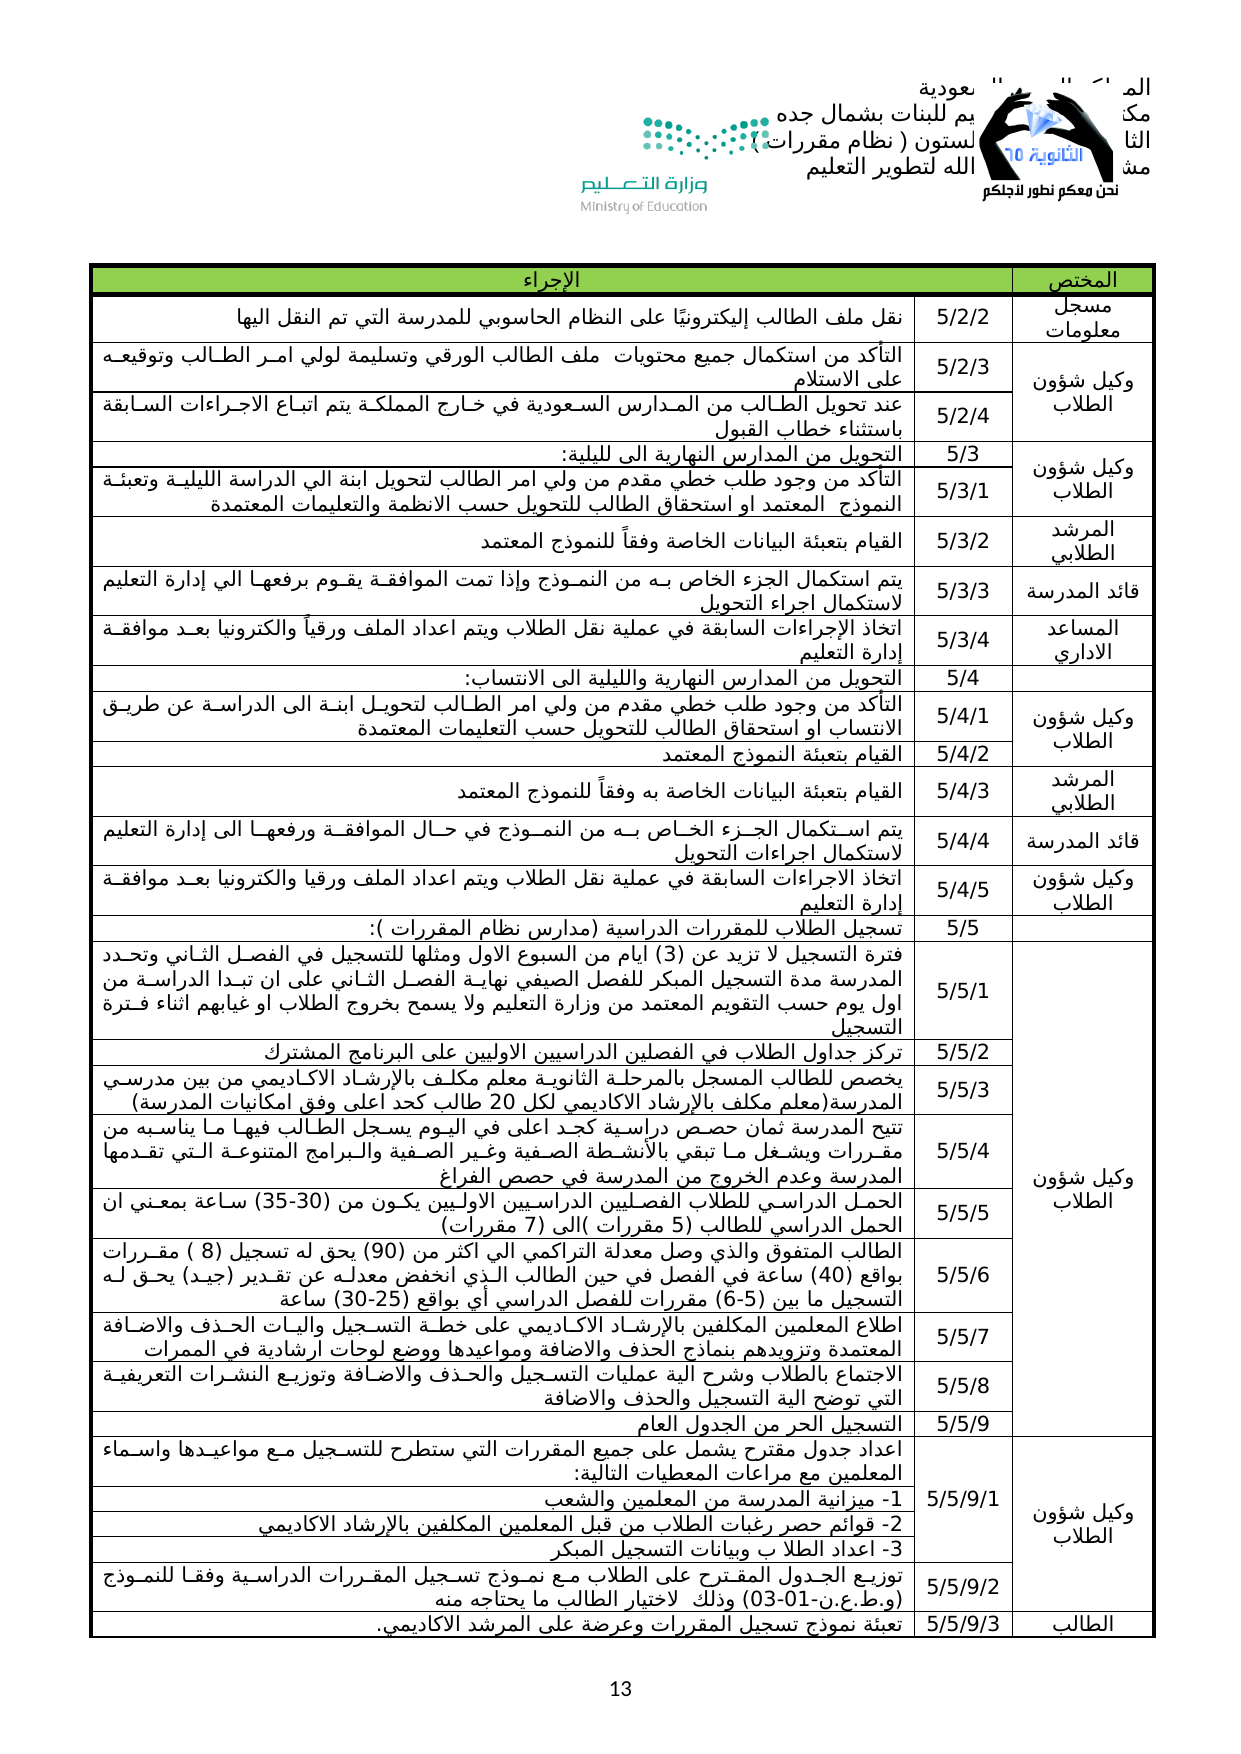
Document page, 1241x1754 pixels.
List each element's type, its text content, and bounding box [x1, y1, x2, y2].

table_cell 5/4/4 [915, 817, 1012, 865]
table_cell وكيل شؤون الطلاب [1013, 442, 1152, 516]
table_cell 5/4/1 [915, 692, 1012, 741]
table_cell توزيع الجدول المقترح على الطلاب مع نموذج تسجيل المقررات الدراسية وفقا للنموذج (و.ط.ع.ن-01-03) وذلك لاختيار الطالب ما يحتاجه منه [93, 1563, 914, 1611]
table_cell القيام بتعبئة البيانات الخاصة وفقاً للنموذج المعتمد [93, 517, 914, 566]
table_cell 1- ميزانية المدرسة من المعلمين والشعب [93, 1487, 914, 1511]
picture [973, 83, 1124, 208]
table_cell 5/5/2 [915, 1040, 1012, 1065]
table_cell الطالب [1013, 1612, 1152, 1636]
table_cell مسجل معلومات [1013, 297, 1152, 342]
table_cell التأكد من وجود طلب خطي مقدم من ولي امر الطالب لتحويل ابنة الى الدراسة عن طريق الانتساب او استحقاق الطالب للتحويل حسب التعليمات المعتمدة [93, 692, 914, 741]
table_cell 5/4 [915, 666, 1012, 691]
table_cell تتيح المدرسة ثمان حصص دراسية كجد اعلى في اليوم يسجل الطالب فيها ما يناسبه من مقررات ويشغل ما تبقي بالأنشطة الصفية وغير الصفية والبرامج المتنوعة التي تقدمها المدرسة وعدم الخروج من المدرسة في حصص الفراغ [93, 1115, 914, 1188]
table_cell يخصص للطالب المسجل بالمرحلة الثانوية معلم مكلف بالإرشاد الاكاديمي من بين مدرسي المدرسة(معلم مكلف بالإرشاد الاكاديمي لكل 20 طالب كحد اعلى وفق امكانيات المدرسة) [93, 1066, 914, 1114]
table_cell قائد المدرسة [1013, 567, 1152, 615]
table_cell 5/3/2 [915, 517, 1012, 566]
table_cell التأكد من وجود طلب خطي مقدم من ولي امر الطالب لتحويل ابنة الي الدراسة الليلية وتعبئة النموذج المعتمد او استحقاق الطالب للتحويل حسب الانظمة والتعليمات المعتمدة [93, 468, 914, 516]
table_cell 5/5/9 [915, 1412, 1012, 1436]
table_cell الحمل الدراسي للطلاب الفصليين الدراسيين الاوليين يكون من (30-35) ساعة بمعني ان الحمل الدراسي للطالب (5 مقررات )الى (7 مقررات) [93, 1189, 914, 1238]
table_cell 5/4/2 [915, 742, 1012, 766]
table_cell 2- قوائم حصر رغبات الطلاب من قبل المعلمين المكلفين بالإرشاد الاكاديمي [93, 1512, 914, 1536]
table_cell 5/5/7 [915, 1313, 1012, 1361]
table_cell 5/4/3 [915, 767, 1012, 816]
table_cell 5/2/2 [915, 297, 1012, 342]
table_cell تسجيل الطلاب للمقررات الدراسية (مدارس نظام المقررات ): [93, 916, 914, 941]
table_cell وكيل شؤون الطلاب [1013, 866, 1152, 915]
table_cell القيام بتعبئة النموذج المعتمد [93, 742, 914, 766]
table_cell 5/5/9/2 [915, 1563, 1012, 1611]
table_cell 5/5/5 [915, 1189, 1012, 1238]
table_cell القيام بتعبئة البيانات الخاصة به وفقاً للنموذج المعتمد [93, 767, 914, 816]
table_cell 5/5/6 [915, 1239, 1012, 1312]
table_cell 5/5/1 [915, 942, 1012, 1039]
table_cell وكيل شؤون الطلاب [1013, 343, 1152, 441]
table_cell وكيل شؤون الطلاب [1013, 1437, 1152, 1611]
table_cell 3- اعداد الطلا ب وبيانات التسجيل المبكر [93, 1537, 914, 1562]
table_cell 5/5/4 [915, 1115, 1012, 1188]
table_cell وكيل شؤون الطلاب [1013, 942, 1152, 1436]
table_cell الطالب المتفوق والذي وصل معدلة التراكمي الي اكثر من (90) يحق له تسجيل (8 ) مقررات بواقع (40) ساعة في الفصل في حين الطالب الذي انخفض معدله عن تقدير (جيد) يحق له التسجيل ما بين (5-6) مقررات للفصل الدراسي أي بواقع (25-30) ساعة [93, 1239, 914, 1312]
table_cell 5/5/3 [915, 1066, 1012, 1114]
table_cell 5/3/4 [915, 616, 1012, 665]
table_cell الاجتماع بالطلاب وشرح الية عمليات التسجيل والحذف والاضافة وتوزيع النشرات التعريفية التي توضح الية التسجيل والحذف والاضافة [93, 1362, 914, 1411]
table_cell 5/3 [915, 442, 1012, 466]
table_cell [1013, 916, 1152, 941]
table_cell 5/4/5 [915, 866, 1012, 915]
table_cell التأكد من استكمال جميع محتويات ملف الطالب الورقي وتسليمة لولي امر الطالب وتوقيعه على الاستلام [93, 343, 914, 391]
table_cell 5/5 [915, 916, 1012, 941]
table_cell المساعد الاداري [1013, 616, 1152, 665]
table_header المختص [1013, 268, 1152, 292]
table_cell يتم استكمال الجزء الخاص به من النموذج في حال الموافقة ورفعها الى إدارة التعليم لاستكمال اجراءات التحويل [93, 817, 914, 865]
table_cell تركز جداول الطلاب في الفصلين الدراسيين الاوليين على البرنامج المشترك [93, 1040, 914, 1065]
table_cell 5/3/3 [915, 567, 1012, 615]
table_cell اعداد جدول مقترح يشمل على جميع المقررات التي ستطرح للتسجيل مع مواعيدها واسماء المعلمين مع مراعات المعطيات التالية: [93, 1437, 914, 1486]
table_cell اتخاذ الإجراءات السابقة في عملية نقل الطلاب ويتم اعداد الملف ورقياً والكترونيا بعد موافقة إدارة التعليم [93, 616, 914, 665]
table_cell اطلاع المعلمين المكلفين بالإرشاد الاكاديمي على خطة التسجيل واليات الحذف والاضافة المعتمدة وتزويدهم بنماذج الحذف والاضافة ومواعيدها ووضع لوحات ارشادية في الممرات [93, 1313, 914, 1361]
table_cell 5/5/9/1 [915, 1437, 1012, 1562]
table_cell التحويل من المدارس النهارية الى لليلية: [93, 442, 914, 466]
table_cell التسجيل الحر من الجدول العام [93, 1412, 914, 1436]
table_cell فترة التسجيل لا تزيد عن (3) ايام من السبوع الاول ومثلها للتسجيل في الفصل الثاني وتحدد المدرسة مدة التسجيل المبكر للفصل الصيفي نهاية الفصل الثاني على ان تبدا الدراسة من اول يوم حسب التقويم المعتمد من وزارة التعليم ولا يسمح بخروج الطلاب او غيابهم اثناء فترة التسجيل [93, 942, 914, 1039]
table_cell التحويل من المدارس النهارية والليلية الى الانتساب: [93, 666, 914, 691]
table_cell [1013, 666, 1152, 691]
table_cell 5/2/3 [915, 343, 1012, 391]
table_cell 5/2/4 [915, 393, 1012, 441]
table_cell اتخاذ الاجراءات السابقة في عملية نقل الطلاب ويتم اعداد الملف ورقيا والكترونيا بعد موافقة إدارة التعليم [93, 866, 914, 915]
table_cell 5/5/9/3 [915, 1612, 1012, 1636]
table_cell نقل ملف الطالب إليكترونيًا على النظام الحاسوبي للمدرسة التي تم النقل اليها [93, 297, 914, 342]
table_cell عند تحويل الطالب من المدارس السعودية في خارج المملكة يتم اتباع الاجراءات السابقة باستثناء خطاب القبول [93, 393, 914, 441]
table_header الإجراء [93, 268, 1012, 292]
table_cell 5/5/8 [915, 1362, 1012, 1411]
table_cell المرشد الطلابي [1013, 517, 1152, 566]
table_cell قائد المدرسة [1013, 817, 1152, 865]
table_cell المرشد الطلابي [1013, 767, 1152, 816]
table_cell يتم استكمال الجزء الخاص به من النموذج وإذا تمت الموافقة يقوم برفعها الي إدارة التعليم لاستكمال اجراء التحويل [93, 567, 914, 615]
table_cell وكيل شؤون الطلاب [1013, 692, 1152, 766]
table_cell تعبئة نموذج تسجيل المقررات وعرضة على المرشد الاكاديمي. [93, 1612, 914, 1636]
picture [577, 116, 773, 214]
table_cell 5/3/1 [915, 468, 1012, 516]
